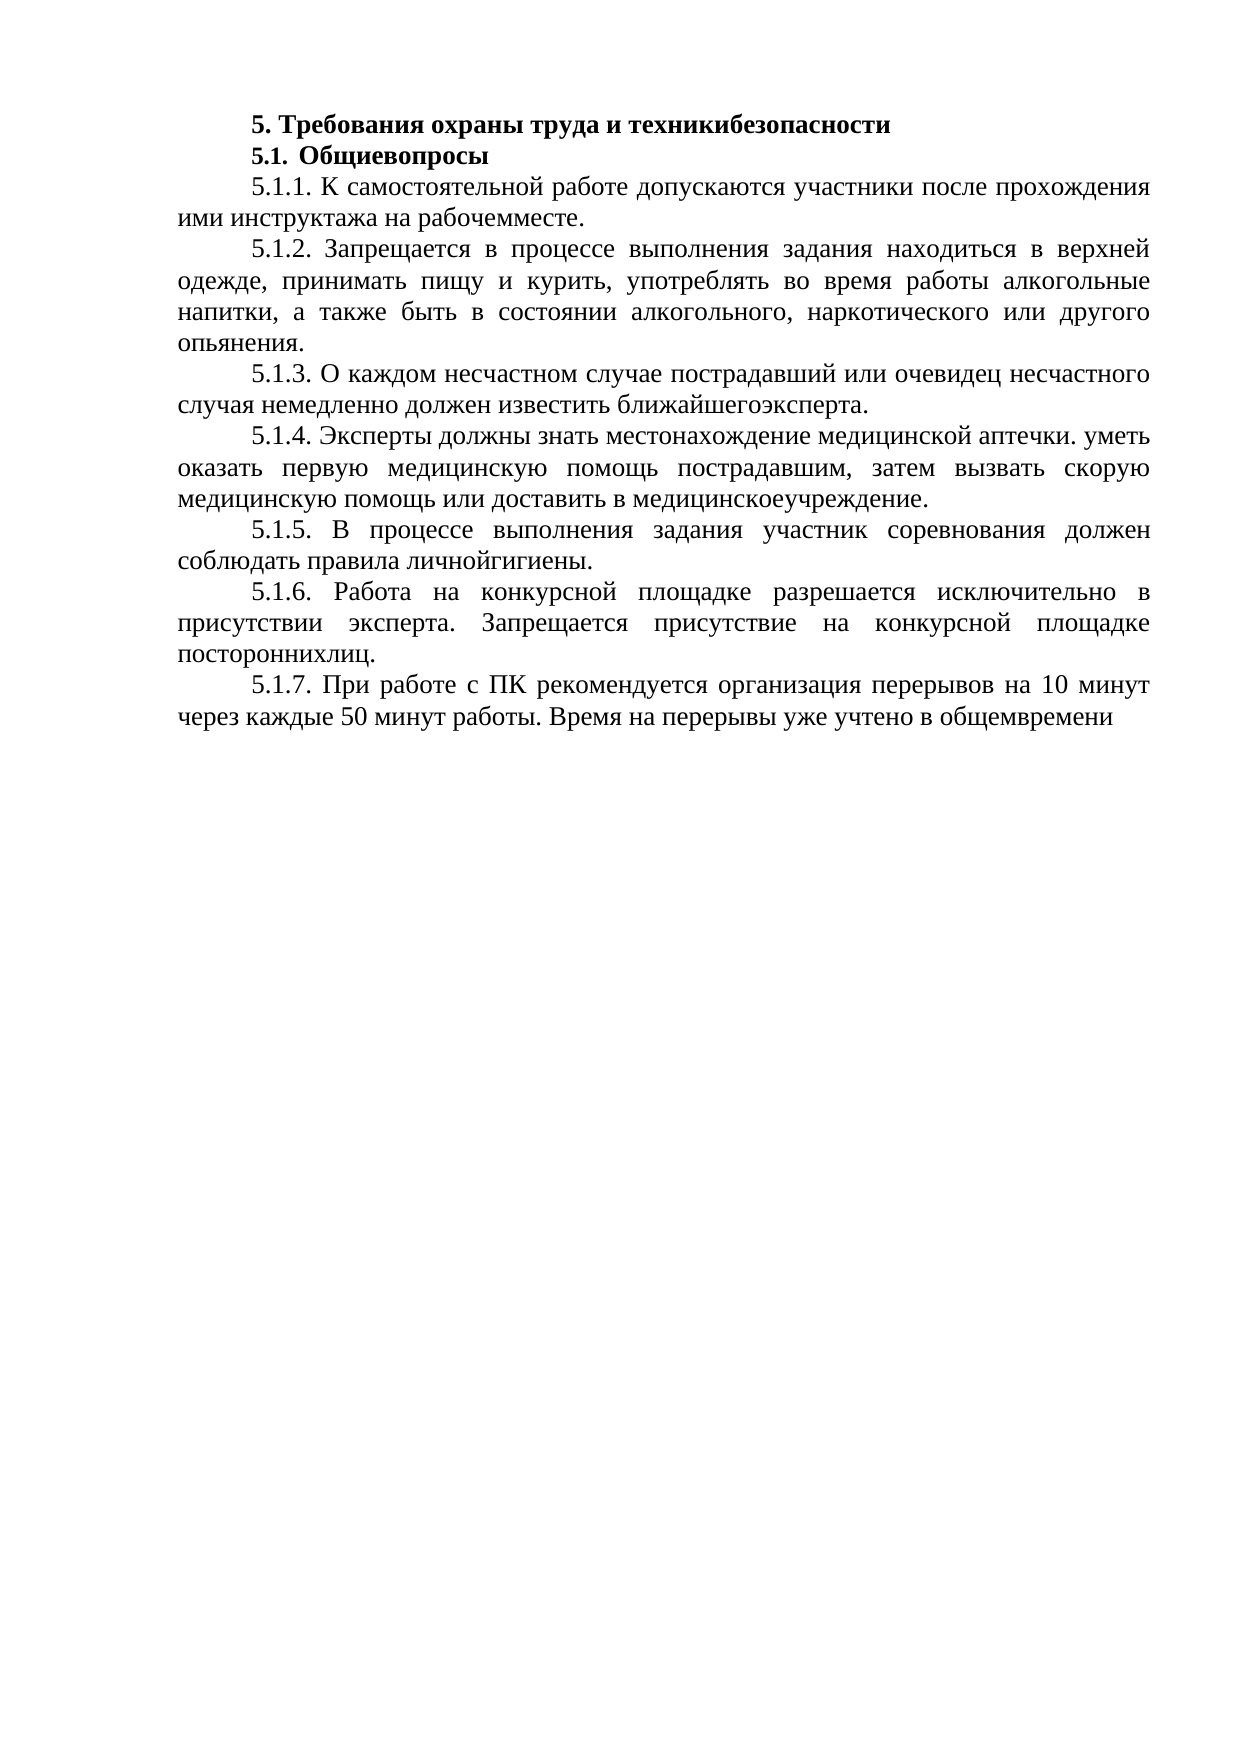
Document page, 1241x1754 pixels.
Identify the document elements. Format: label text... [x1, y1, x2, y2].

list При работе с ПК рекомендуется организация перерывов на 10 минут через каждые 50 минут работы. Время на перерывы уже учтено в общемвремени [177, 669, 1152, 731]
list Работа на конкурсной площадке разрешается исключительно в присутствии эксперта. Запрещается присутствие на конкурсной площадке постороннихлиц. [177, 575, 1151, 669]
list В процессе выполнения задания участник соревнования должен соблюдать правила личнойгигиены. [177, 513, 1152, 575]
list Эксперты должны знать местонахождение медицинской аптечки. уметь оказать первую медицинскую помощь пострадавшим, затем вызвать скорую медицинскую помощь или доставить в медицинскоеучреждение. [177, 419, 1152, 513]
list Общиевопросы [251, 139, 1201, 170]
list Запрещается в процессе выполнения задания находиться в верхней одежде, принимать пищу и курить, употреблять во время работы алкогольные напитки, а также быть в состоянии алкогольного, наркотического или другого опьянения. [177, 233, 1151, 357]
list К самостоятельной работе допускаются участники после прохождения ими инструктажа на рабочемместе. [177, 170, 1151, 233]
list О каждом несчастном случае пострадавший или очевидец несчастного случая немедленно должен известить ближайшегоэксперта. [177, 357, 1151, 419]
subtitle Требования охраны труда и техникибезопасности [251, 108, 1201, 139]
